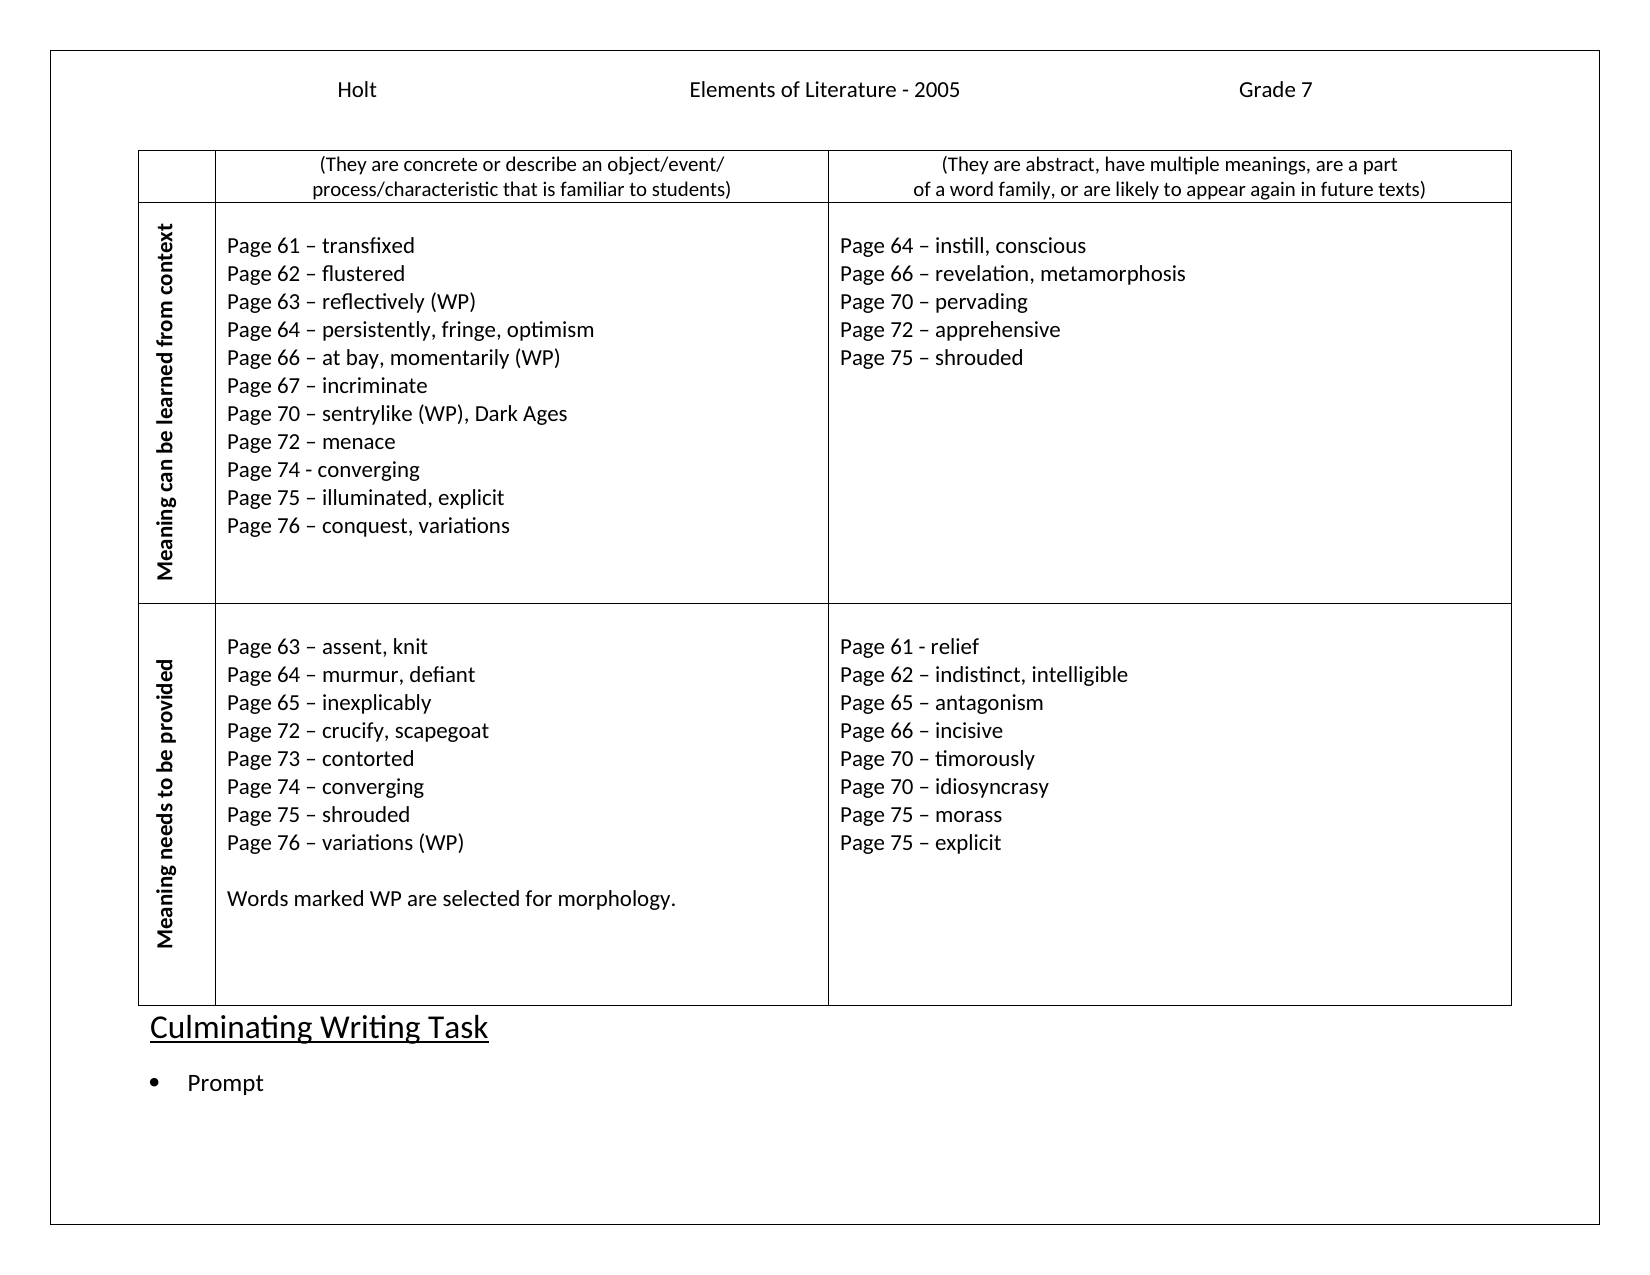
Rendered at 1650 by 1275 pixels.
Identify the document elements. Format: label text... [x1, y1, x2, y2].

table_cell Page 63 – assent, knit Page 64 – murmur, defiant Page 65 – inexplicably Page 72 – crucify, scapegoat Page 73 – contorted Page 74 – converging Page 75 – shrouded Page 76 – variations (WP) Words marked WP are selected for morphology. [216, 604, 828, 1005]
table_cell Page 61 – transfixed Page 62 – flustered Page 63 – reflectively (WP) Page 64 – persistently, fringe, optimism Page 66 – at bay, momentarily (WP) Page 67 – incriminate Page 70 – sentrylike (WP), Dark Ages Page 72 – menace Page 74 - converging Page 75 – illuminated, explicit Page 76 – conquest, variations [216, 203, 828, 603]
list Prompt [150, 1067, 1500, 1098]
table_cell Page 64 – instill, conscious Page 66 – revelation, metamorphosis Page 70 – pervading Page 72 – apprehensive Page 75 – shrouded [829, 203, 1511, 603]
table_header [139, 151, 215, 202]
table_cell Page 61 - relief Page 62 – indistinct, intelligible Page 65 – antagonism Page 66 – incisive Page 70 – timorously Page 70 – idiosyncrasy Page 75 – morass Page 75 – explicit [829, 604, 1511, 1005]
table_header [829, 151, 1511, 202]
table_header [216, 151, 828, 202]
table_cell Meaning needs to be provided [139, 604, 215, 1005]
table_cell Meaning can be learned from context [139, 203, 215, 603]
text Culminating Writing Task [150, 1006, 1500, 1047]
